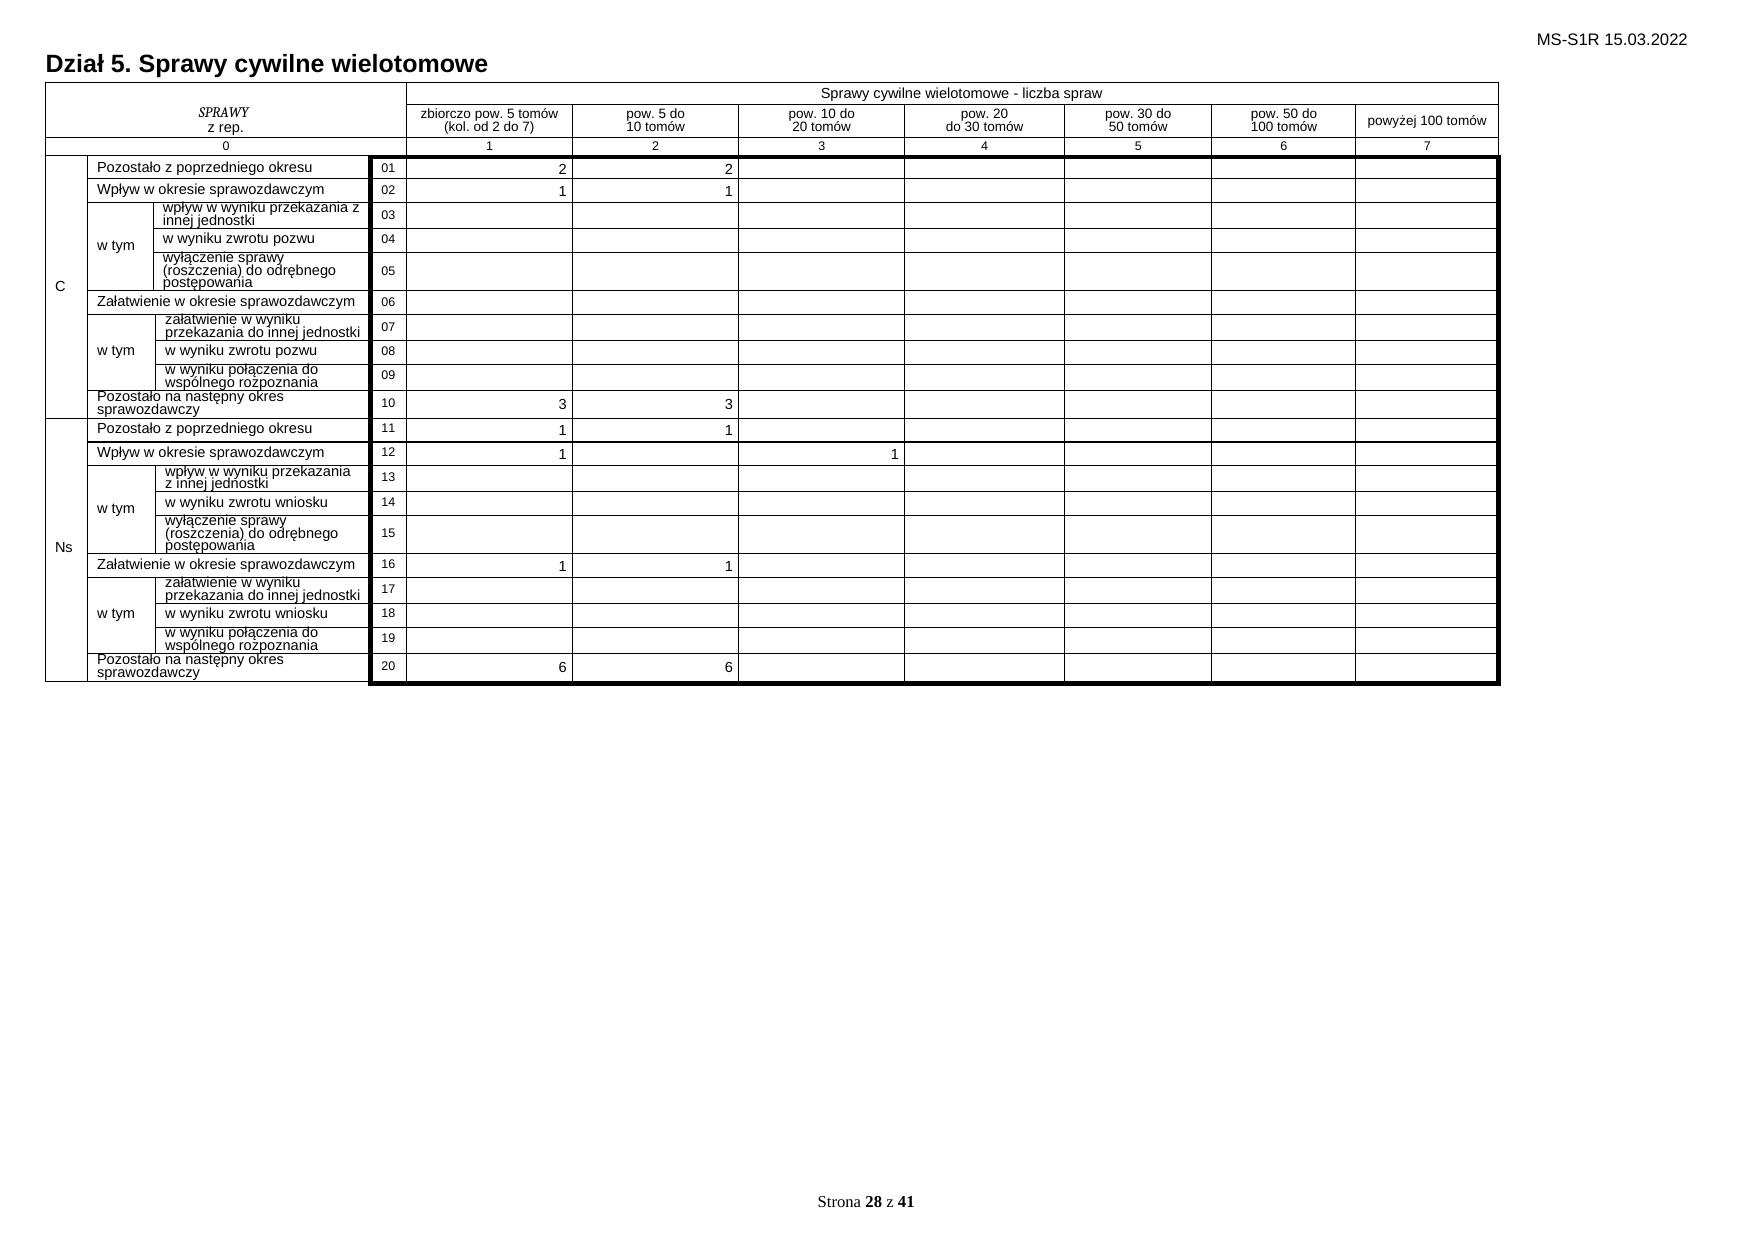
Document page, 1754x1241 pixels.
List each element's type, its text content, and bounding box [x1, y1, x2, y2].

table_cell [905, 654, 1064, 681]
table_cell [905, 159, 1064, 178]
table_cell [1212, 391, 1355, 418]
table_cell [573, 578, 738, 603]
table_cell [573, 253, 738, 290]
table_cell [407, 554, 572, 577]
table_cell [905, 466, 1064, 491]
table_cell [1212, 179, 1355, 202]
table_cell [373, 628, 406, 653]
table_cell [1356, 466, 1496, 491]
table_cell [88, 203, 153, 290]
text Dział 5. Sprawy cywilne wielotomowe [45, 49, 1687, 77]
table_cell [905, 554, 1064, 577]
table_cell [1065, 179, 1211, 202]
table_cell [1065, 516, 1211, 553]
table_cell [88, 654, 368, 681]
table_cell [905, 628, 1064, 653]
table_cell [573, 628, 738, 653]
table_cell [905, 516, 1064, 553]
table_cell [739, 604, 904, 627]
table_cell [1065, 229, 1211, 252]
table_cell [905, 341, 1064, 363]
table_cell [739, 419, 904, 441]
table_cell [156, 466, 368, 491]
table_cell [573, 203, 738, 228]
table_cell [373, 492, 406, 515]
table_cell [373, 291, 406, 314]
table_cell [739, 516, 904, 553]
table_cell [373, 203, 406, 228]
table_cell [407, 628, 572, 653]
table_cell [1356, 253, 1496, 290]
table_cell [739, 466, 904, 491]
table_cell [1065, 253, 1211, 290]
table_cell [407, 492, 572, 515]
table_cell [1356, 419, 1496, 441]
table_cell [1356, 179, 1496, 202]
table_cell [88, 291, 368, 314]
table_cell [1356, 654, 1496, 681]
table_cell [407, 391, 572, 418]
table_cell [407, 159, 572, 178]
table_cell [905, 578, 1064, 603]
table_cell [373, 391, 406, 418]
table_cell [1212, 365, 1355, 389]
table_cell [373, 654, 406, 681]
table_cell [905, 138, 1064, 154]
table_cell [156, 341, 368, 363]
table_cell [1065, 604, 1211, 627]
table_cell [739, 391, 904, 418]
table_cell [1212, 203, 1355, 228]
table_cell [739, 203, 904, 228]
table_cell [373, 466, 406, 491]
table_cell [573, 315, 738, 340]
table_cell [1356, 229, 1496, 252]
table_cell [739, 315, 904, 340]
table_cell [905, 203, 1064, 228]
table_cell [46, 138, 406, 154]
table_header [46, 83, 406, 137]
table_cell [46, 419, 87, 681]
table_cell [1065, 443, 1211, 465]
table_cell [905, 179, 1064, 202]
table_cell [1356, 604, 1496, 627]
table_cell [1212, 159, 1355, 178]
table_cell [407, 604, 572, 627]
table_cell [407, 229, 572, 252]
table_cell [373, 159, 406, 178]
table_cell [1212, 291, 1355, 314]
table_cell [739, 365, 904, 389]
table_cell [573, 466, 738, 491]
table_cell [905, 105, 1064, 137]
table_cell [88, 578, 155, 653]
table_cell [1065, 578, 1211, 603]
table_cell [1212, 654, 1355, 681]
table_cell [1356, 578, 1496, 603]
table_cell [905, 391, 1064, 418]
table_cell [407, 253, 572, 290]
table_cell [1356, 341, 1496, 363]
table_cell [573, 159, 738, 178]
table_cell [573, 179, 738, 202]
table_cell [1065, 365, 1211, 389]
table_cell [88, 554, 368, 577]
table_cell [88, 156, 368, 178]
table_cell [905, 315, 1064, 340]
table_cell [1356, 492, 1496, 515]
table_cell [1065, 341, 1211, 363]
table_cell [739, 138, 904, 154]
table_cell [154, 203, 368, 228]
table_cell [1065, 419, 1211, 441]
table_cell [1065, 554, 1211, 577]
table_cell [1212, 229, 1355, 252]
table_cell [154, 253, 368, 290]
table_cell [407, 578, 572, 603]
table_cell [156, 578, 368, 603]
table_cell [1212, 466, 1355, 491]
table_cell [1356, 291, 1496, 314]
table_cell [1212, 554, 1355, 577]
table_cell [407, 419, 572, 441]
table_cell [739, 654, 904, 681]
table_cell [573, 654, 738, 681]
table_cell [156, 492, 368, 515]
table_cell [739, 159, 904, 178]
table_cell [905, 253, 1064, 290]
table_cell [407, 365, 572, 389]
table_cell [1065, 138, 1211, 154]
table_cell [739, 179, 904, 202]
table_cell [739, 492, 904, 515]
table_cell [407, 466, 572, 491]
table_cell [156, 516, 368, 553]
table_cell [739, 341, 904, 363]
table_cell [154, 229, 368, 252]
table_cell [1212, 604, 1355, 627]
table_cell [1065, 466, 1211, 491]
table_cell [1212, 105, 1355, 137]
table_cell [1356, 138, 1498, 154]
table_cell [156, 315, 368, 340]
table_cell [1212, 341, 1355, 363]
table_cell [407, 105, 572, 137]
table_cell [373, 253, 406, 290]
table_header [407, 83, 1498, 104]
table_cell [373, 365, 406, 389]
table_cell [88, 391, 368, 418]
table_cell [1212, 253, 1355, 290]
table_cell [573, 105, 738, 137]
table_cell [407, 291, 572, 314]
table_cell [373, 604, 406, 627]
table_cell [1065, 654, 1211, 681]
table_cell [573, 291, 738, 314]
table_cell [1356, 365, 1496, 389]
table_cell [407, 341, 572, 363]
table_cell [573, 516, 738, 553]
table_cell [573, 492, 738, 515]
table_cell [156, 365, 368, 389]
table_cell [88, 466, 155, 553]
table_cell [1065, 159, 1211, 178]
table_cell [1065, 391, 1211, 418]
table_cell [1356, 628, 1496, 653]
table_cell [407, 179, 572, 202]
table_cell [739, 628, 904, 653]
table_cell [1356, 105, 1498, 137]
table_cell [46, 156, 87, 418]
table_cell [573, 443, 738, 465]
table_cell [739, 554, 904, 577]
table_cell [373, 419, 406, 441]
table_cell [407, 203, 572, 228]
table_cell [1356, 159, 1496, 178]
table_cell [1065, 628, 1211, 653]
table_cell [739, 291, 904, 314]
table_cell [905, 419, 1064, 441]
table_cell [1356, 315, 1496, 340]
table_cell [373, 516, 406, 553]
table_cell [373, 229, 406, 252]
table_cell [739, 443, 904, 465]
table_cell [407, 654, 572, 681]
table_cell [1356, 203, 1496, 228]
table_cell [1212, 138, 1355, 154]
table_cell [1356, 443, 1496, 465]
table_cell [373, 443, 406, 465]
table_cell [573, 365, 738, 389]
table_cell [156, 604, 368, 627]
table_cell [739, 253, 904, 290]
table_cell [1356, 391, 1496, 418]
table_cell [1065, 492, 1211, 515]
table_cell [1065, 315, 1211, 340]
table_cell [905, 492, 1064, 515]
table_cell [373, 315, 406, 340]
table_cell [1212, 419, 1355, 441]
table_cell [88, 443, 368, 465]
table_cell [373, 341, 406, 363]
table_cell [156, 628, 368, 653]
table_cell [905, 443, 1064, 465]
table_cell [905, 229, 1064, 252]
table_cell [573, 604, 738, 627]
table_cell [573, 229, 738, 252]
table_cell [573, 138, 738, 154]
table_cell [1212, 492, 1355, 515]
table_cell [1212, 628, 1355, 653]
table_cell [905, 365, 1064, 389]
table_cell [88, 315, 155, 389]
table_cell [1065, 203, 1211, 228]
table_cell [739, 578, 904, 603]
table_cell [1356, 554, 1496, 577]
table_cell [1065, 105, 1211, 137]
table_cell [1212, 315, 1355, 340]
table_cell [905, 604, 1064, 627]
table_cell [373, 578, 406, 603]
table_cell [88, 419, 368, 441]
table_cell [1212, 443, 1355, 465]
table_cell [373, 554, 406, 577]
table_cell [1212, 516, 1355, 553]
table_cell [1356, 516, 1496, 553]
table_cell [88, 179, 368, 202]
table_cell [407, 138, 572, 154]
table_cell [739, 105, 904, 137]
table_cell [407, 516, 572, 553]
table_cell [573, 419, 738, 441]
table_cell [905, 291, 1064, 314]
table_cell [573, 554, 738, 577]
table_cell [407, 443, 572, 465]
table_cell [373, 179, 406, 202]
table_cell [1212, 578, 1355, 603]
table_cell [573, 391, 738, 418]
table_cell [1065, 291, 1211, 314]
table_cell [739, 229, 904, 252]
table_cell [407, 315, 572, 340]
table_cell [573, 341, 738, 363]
